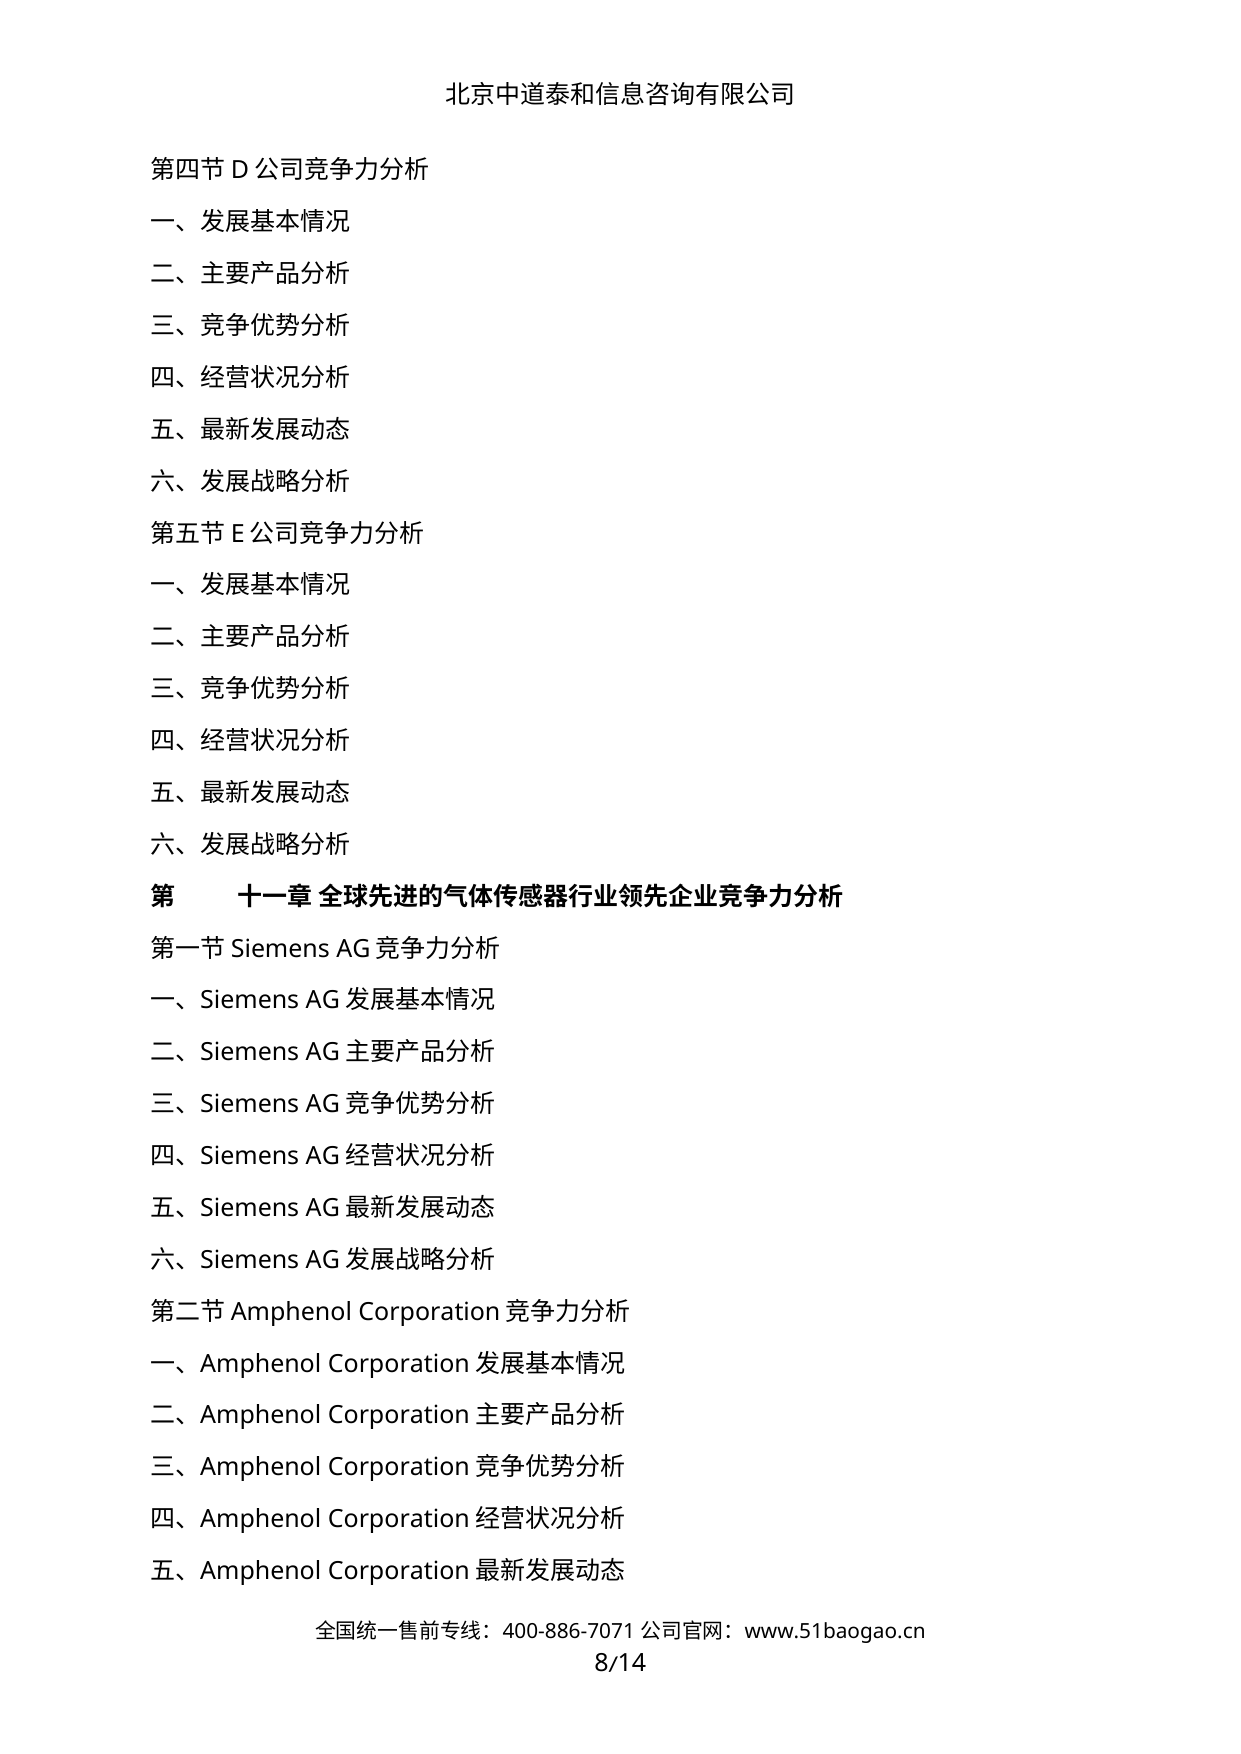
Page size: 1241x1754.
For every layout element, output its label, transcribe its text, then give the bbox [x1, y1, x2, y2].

text 第五节 E公司竞争力分析 [150, 513, 1090, 549]
text 五、最新发展动态 [150, 772, 1090, 809]
text 第二节 Amphenol Corporation竞争力分析 [150, 1291, 1090, 1327]
text 三、Siemens AG竞争优势分析 [150, 1084, 1090, 1120]
text 五、最新发展动态 [150, 409, 1090, 446]
text 五、Amphenol Corporation最新发展动态 [150, 1551, 1090, 1587]
text 二、Siemens AG主要产品分析 [150, 1032, 1090, 1068]
text 二、主要产品分析 [150, 254, 1090, 290]
text 五、Siemens AG最新发展动态 [150, 1187, 1090, 1224]
text 六、发展战略分析 [150, 824, 1090, 861]
text 第一节 Siemens AG竞争力分析 [150, 928, 1090, 964]
text 六、发展战略分析 [150, 461, 1090, 497]
text 六、Siemens AG发展战略分析 [150, 1239, 1090, 1276]
text 四、经营状况分析 [150, 721, 1090, 757]
text 三、竞争优势分析 [150, 669, 1090, 705]
text 一、发展基本情况 [150, 202, 1090, 238]
text 四、经营状况分析 [150, 357, 1090, 394]
text 一、发展基本情况 [150, 565, 1090, 601]
text 三、Amphenol Corporation竞争优势分析 [150, 1447, 1090, 1483]
text 三、竞争优势分析 [150, 306, 1090, 342]
text 二、Amphenol Corporation主要产品分析 [150, 1395, 1090, 1431]
text 四、Amphenol Corporation经营状况分析 [150, 1499, 1090, 1535]
text 一、Siemens AG发展基本情况 [150, 980, 1090, 1016]
text 第四节 D公司竞争力分析 [150, 150, 1090, 186]
text 二、主要产品分析 [150, 617, 1090, 653]
text 第 十一章 全球先进的气体传感器行业领先企业竞争力分析 [150, 876, 1090, 912]
text 四、Siemens AG经营状况分析 [150, 1136, 1090, 1172]
text 一、Amphenol Corporation发展基本情况 [150, 1343, 1090, 1379]
